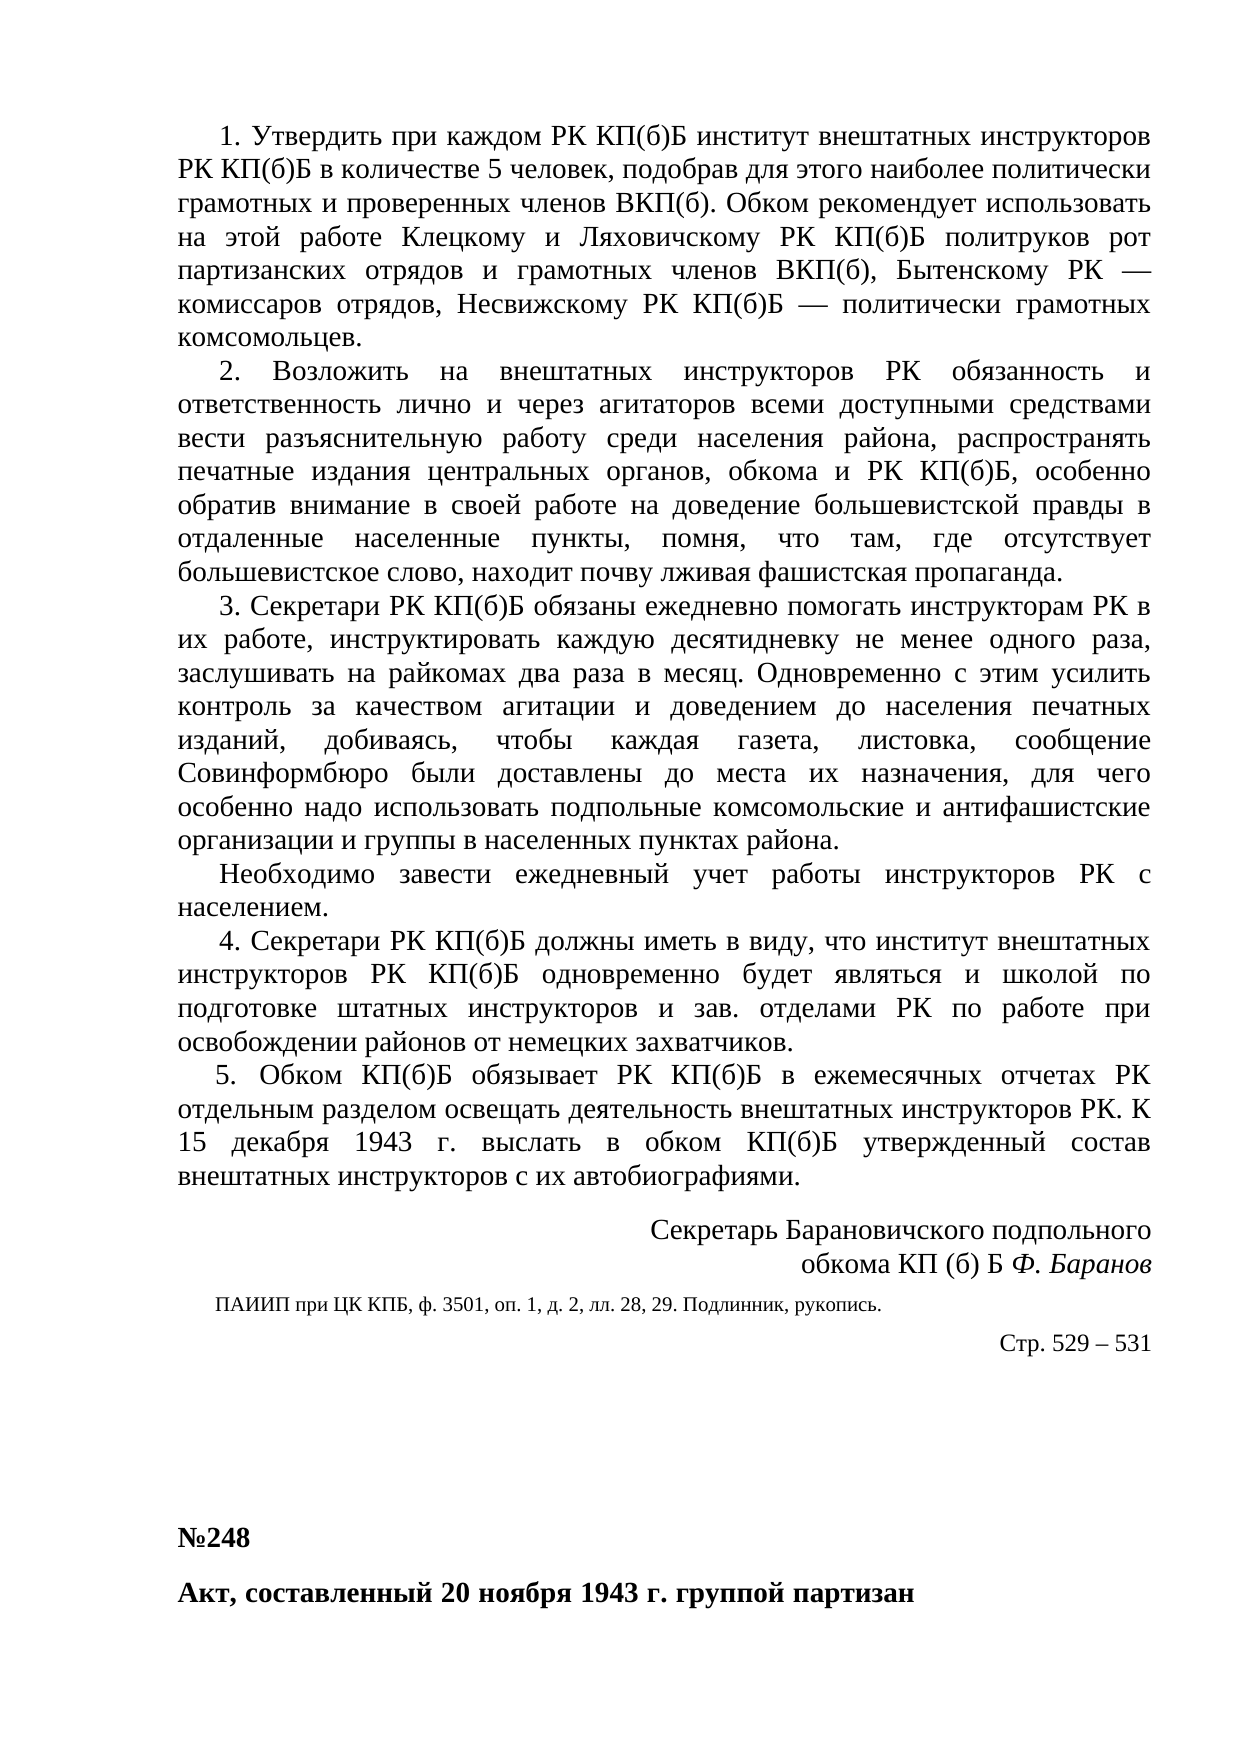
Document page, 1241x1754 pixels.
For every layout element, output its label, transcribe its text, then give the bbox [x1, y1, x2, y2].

text Необходимо завести ежедневный учет работы инструкторов РК с населением. [177, 856, 1152, 923]
text ПАИИП при ЦК КПБ, ф. 3501, оп. 1, д. 2, лл. 28, 29. Подлинник, рукопись. [177, 1292, 1152, 1316]
text Секретарь Барановичского подпольного [415, 1212, 1152, 1246]
text №248 [177, 1520, 1152, 1554]
list Возложить на внештатных инструкторов РК обязанность и ответственность лично и через агитаторов всеми доступными средствами вести разъяснительную работу среди населения района, распространять печатные издания центральных органов, обкома и РК КП(б)Б, особенно обратив внимание в своей работе на доведение большевистской правды в отдаленные населенные пункты, помня, что там, где отсутствует большевистское слово, находит почву лживая фашистская пропаганда. [177, 353, 1152, 588]
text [177, 1575, 916, 1608]
list Секретари РК КП(б)Б обязаны ежедневно помогать инструкторам РК в их работе, инструктировать каждую десятидневку не менее одного раза, заслушивать на райкомах два раза в месяц. Одновременно с этим усилить контроль за качеством агитации и доведением до населения печатных изданий, добиваясь, чтобы каждая газета, листовка, сообщение Совинформбюро были доставлены до места их назначения, для чего особенно надо использовать подпольные комсомольские и антифашистские организации и группы в населенных пунктах района. [177, 588, 1152, 856]
list Утвердить при каждом РК КП(б)Б институт внештатных инструкторов РК КП(б)Б в количестве 5 человек, подобрав для этого наиболее политически грамотных и проверенных членов ВКП(б). Обком рекомендует использовать на этой работе Клецкому и Ляховичскому РК КП(б)Б политруков рот партизанских отрядов и грамотных членов ВКП(б), Бытенскому РК — комиссаров отрядов, Несвижскому РК КП(б)Б — политически грамотных комсомольцев. [177, 118, 1152, 353]
text обкома КП (б) Б Ф. Баранов [415, 1246, 1152, 1279]
text Стр. 529 – 531 [177, 1328, 1152, 1357]
list Секретари РК КП(б)Б должны иметь в виду, что институт внештатных инструкторов РК КП(б)Б одновременно будет являться и школой по подготовке штатных инструкторов и зав. отделами РК по работе при освобождении районов от немецких захватчиков. [177, 923, 1152, 1057]
list Обком КП(б)Б обязывает РК КП(б)Б в ежемесячных отчетах РК отдельным разделом освещать деятельность внештатных инструкторов РК. К 15 декабря 1943 г. выслать в обком КП(б)Б утвержденный состав внештатных инструкторов с их автобиографиями. [177, 1057, 1152, 1191]
